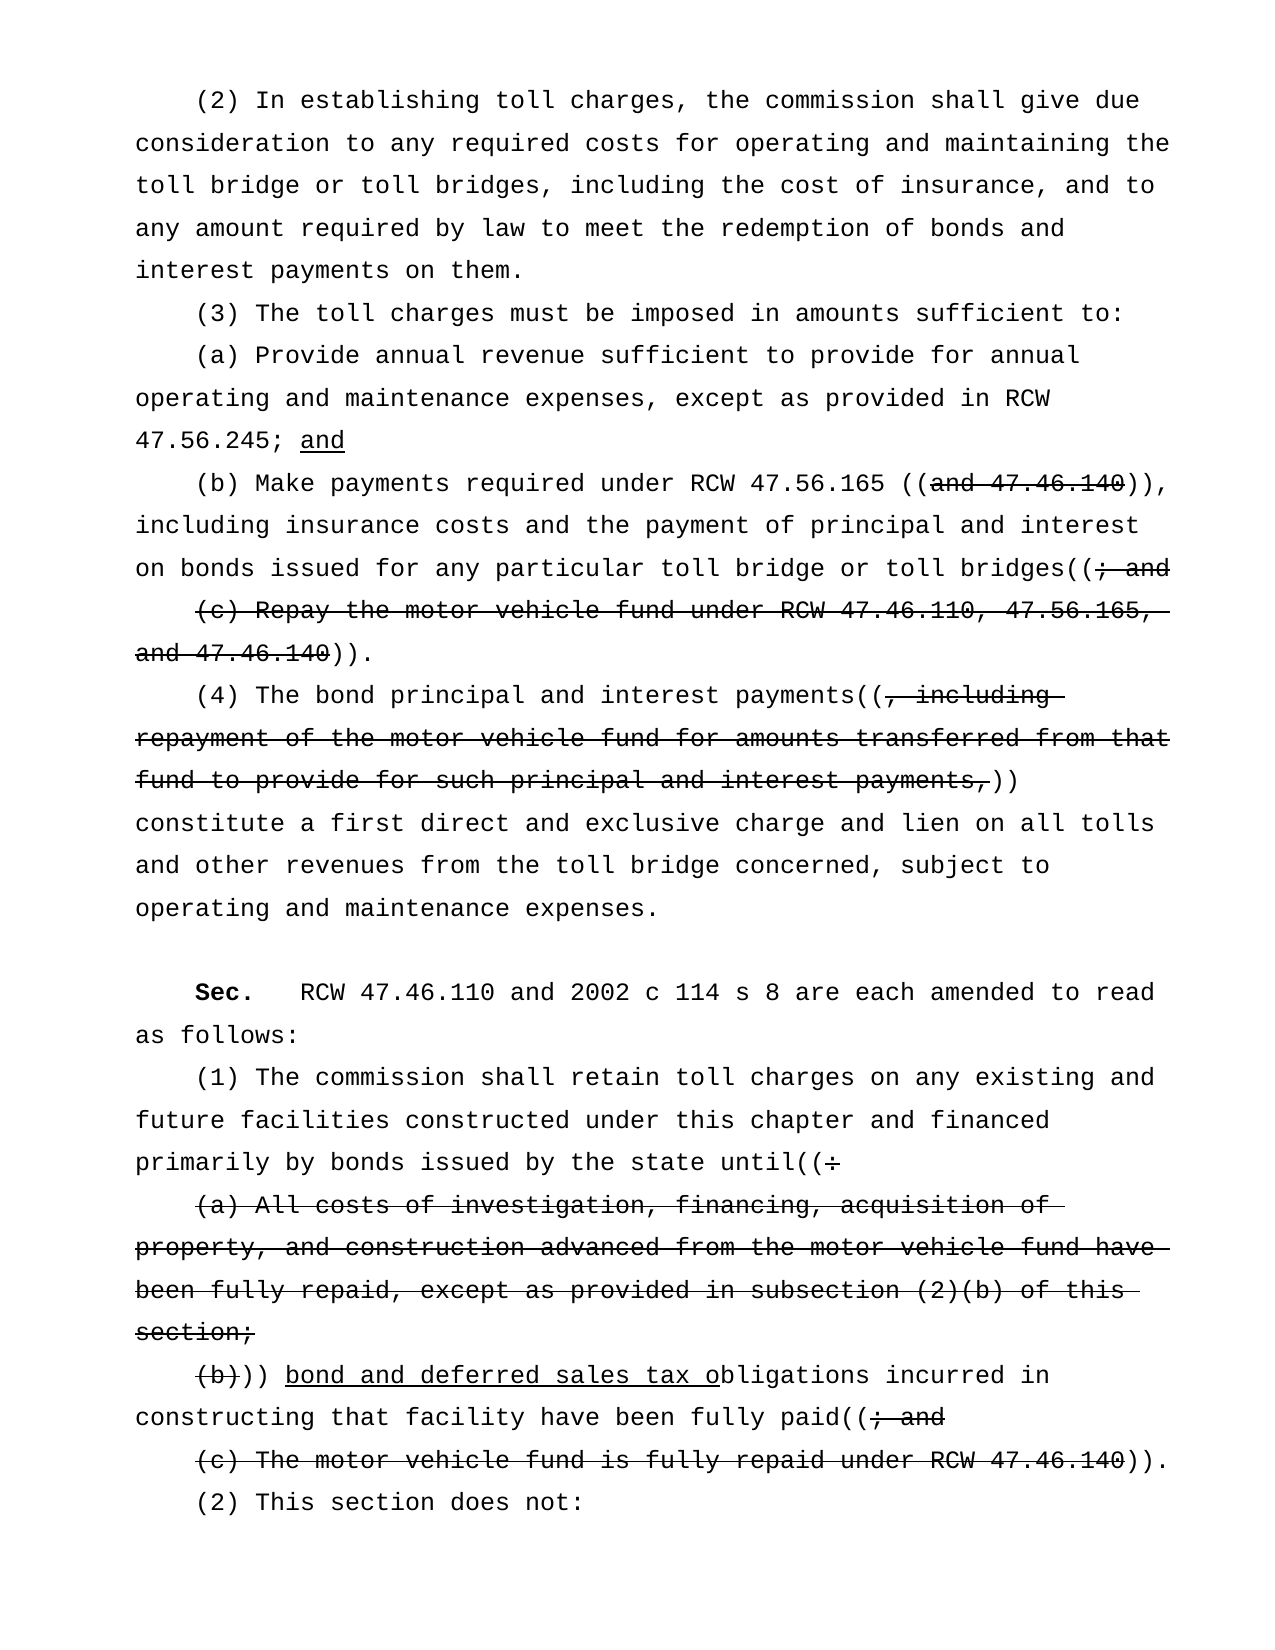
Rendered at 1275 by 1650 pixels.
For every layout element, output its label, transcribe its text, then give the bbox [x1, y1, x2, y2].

text (b))) bond and deferred sales tax obligations incurred in constructing that facility have been fully paid((; and [135, 1349, 1170, 1434]
text (c) Repay the motor vehicle fund under RCW 47.46.110, 47.56.165, and 47.46.140)). [135, 585, 1170, 670]
text (2) In establishing toll charges, the commission shall give due consideration to any required costs for operating and maintaining the toll bridge or toll bridges, including the cost of insurance, and to any amount required by law to meet the redemption of bonds and interest payments on them. [135, 75, 1170, 287]
text (c) The motor vehicle fund is fully repaid under RCW 47.46.140)). [135, 1434, 1170, 1477]
text (1) The commission shall retain toll charges on any existing and future facilities constructed under this chapter and financed primarily by bonds issued by the state until((: [135, 1052, 1170, 1179]
text (a) All costs of investigation, financing, acquisition of property, and construction advanced from the motor vehicle fund have been fully repaid, except as provided in subsection (2)(b) of this section; [135, 1250, 1170, 1349]
text (a) All costs of investigation, financing, acquisition of property, and construction advanced from the motor vehicle fund have been fully repaid, except as provided in subsection (2)(b) of this section; [135, 1179, 1170, 1248]
text (4) The bond principal and interest payments((, including repayment of the motor vehicle fund for amounts transferred from that fund to provide for such principal and interest payments,)) constitute a first direct and exclusive charge and lien on all tolls and other revenues from the toll bridge concerned, subject to operating and maintenance expenses. [135, 741, 1170, 925]
text Sec. RCW 47.46.110 and 2002 c 114 s 8 are each amended to read as follows: [135, 967, 1170, 1052]
text (b) Make payments required under RCW 47.56.165 ((and 47.46.140)), including insurance costs and the payment of principal and interest on bonds issued for any particular toll bridge or toll bridges((; and [135, 457, 1170, 585]
text (3) The toll charges must be imposed in amounts sufficient to: [135, 287, 1170, 330]
text (2) This section does not: [135, 1477, 1170, 1519]
text (a) Provide annual revenue sufficient to provide for annual operating and maintenance expenses, except as provided in RCW 47.56.245; and [135, 330, 1170, 457]
text (4) The bond principal and interest payments((, including repayment of the motor vehicle fund for amounts transferred from that fund to provide for such principal and interest payments,)) constitute a first direct and exclusive charge and lien on all tolls and other revenues from the toll bridge concerned, subject to operating and maintenance expenses. [135, 670, 1170, 739]
